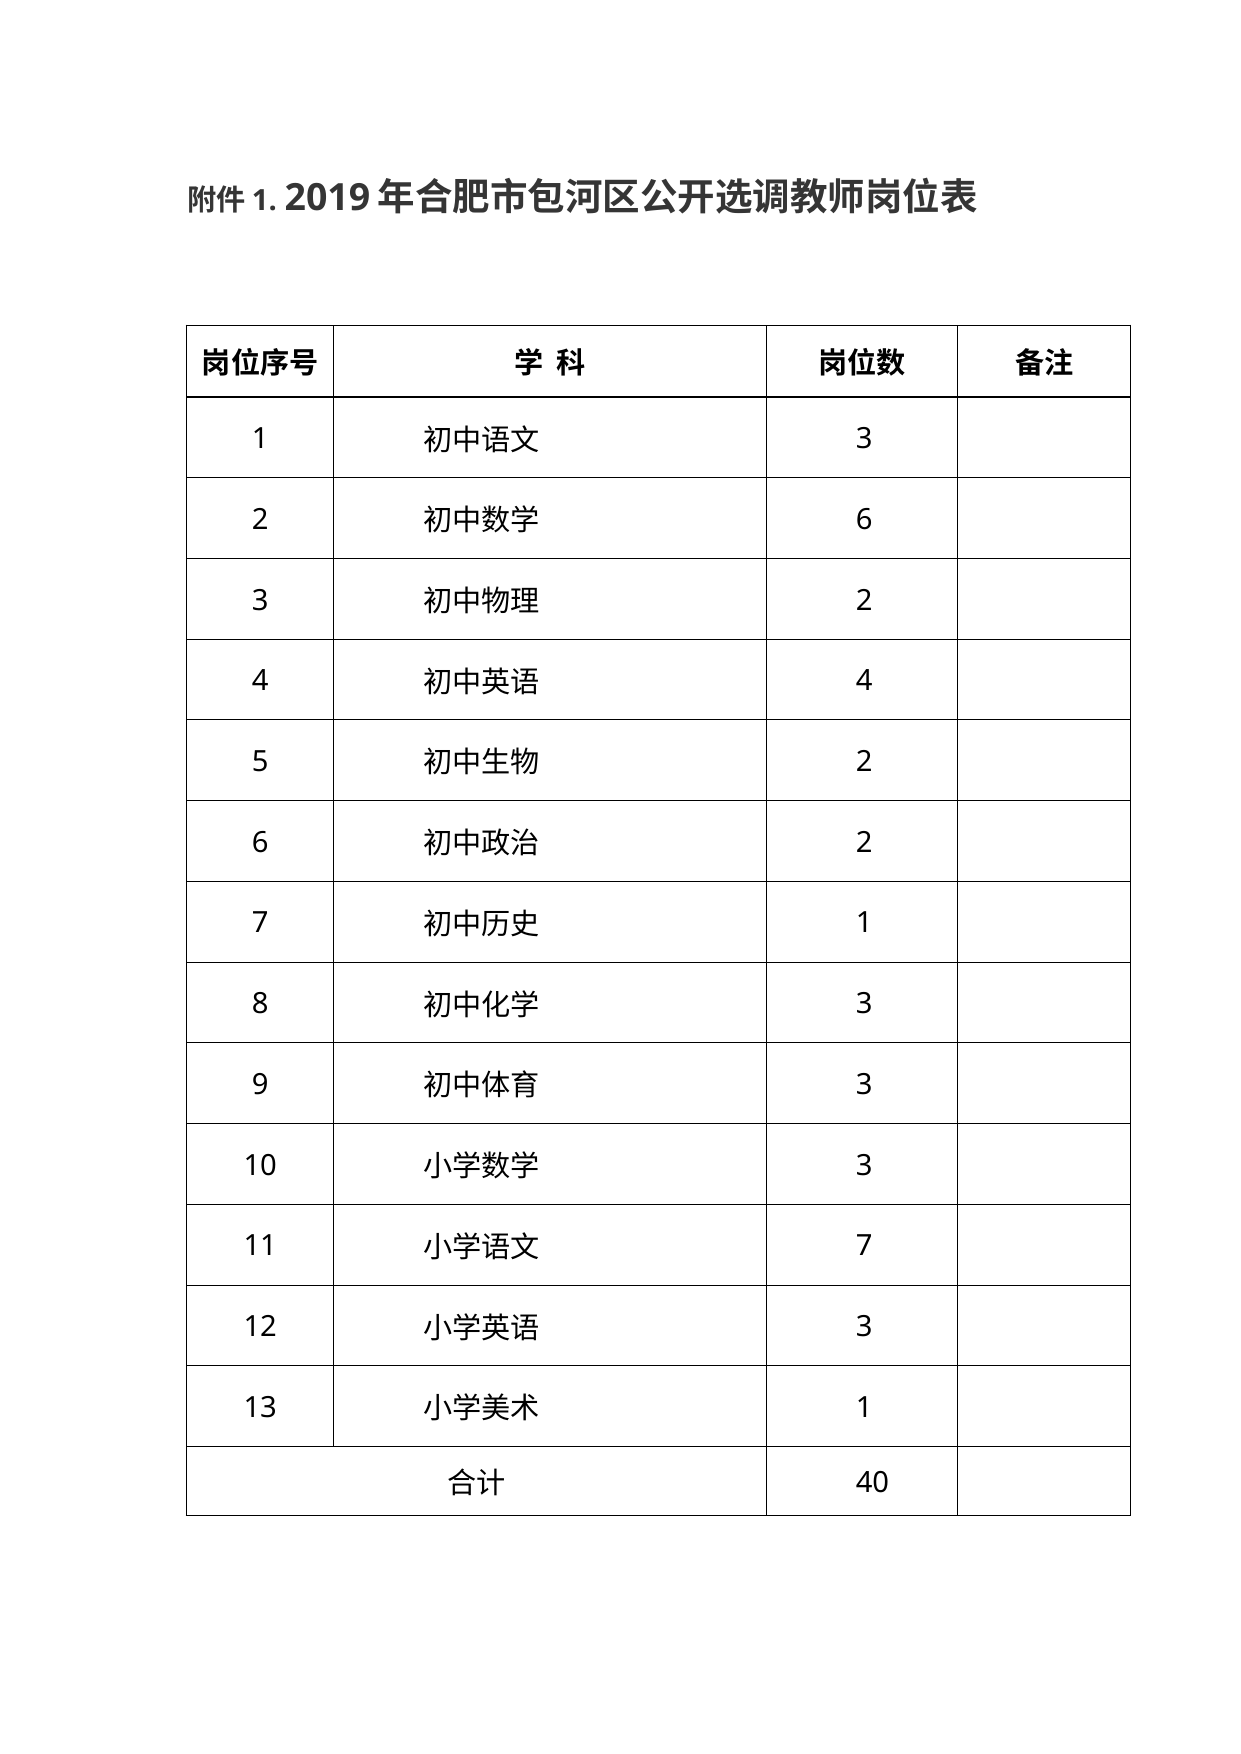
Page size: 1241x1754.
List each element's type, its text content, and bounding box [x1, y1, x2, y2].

table_cell 小学数学 [334, 1124, 766, 1204]
table_cell [958, 1366, 1130, 1446]
table_cell 4 [767, 640, 957, 719]
table_header 岗位序号 [187, 326, 333, 396]
table_header 学 科 [334, 326, 766, 396]
table_cell 4 [187, 640, 333, 719]
table_cell 5 [187, 720, 333, 800]
table_cell [958, 398, 1130, 477]
table_cell 7 [187, 882, 333, 962]
table_cell 初中英语 [334, 640, 766, 719]
table_cell 2 [187, 478, 333, 558]
table_cell [958, 801, 1130, 881]
table_cell 8 [187, 963, 333, 1042]
table_cell 6 [767, 478, 957, 558]
table_cell 9 [187, 1043, 333, 1123]
table_cell [958, 1447, 1130, 1515]
table_cell 12 [187, 1286, 333, 1365]
table_cell 初中体育 [334, 1043, 766, 1123]
table_cell 10 [187, 1124, 333, 1204]
table_cell 3 [187, 559, 333, 639]
table_cell 6 [187, 801, 333, 881]
table_cell 初中生物 [334, 720, 766, 800]
table_cell 1 [767, 882, 957, 962]
table_cell [958, 1286, 1130, 1365]
table_cell [958, 963, 1130, 1042]
table_cell [958, 1205, 1130, 1284]
text 附件1. 2019年合肥市包河区公开选调教师岗位表 [187, 162, 1053, 227]
table_cell 3 [767, 963, 957, 1042]
table_header 备注 [958, 326, 1130, 396]
table_cell 1 [187, 398, 333, 477]
table_cell [958, 478, 1130, 558]
table_cell 小学语文 [334, 1205, 766, 1284]
table_cell 初中政治 [334, 801, 766, 881]
table_cell 3 [767, 1124, 957, 1204]
table_cell 2 [767, 559, 957, 639]
table_cell 2 [767, 720, 957, 800]
table_cell [958, 1124, 1130, 1204]
table_cell 初中化学 [334, 963, 766, 1042]
table_cell 小学英语 [334, 1286, 766, 1365]
table_cell 初中数学 [334, 478, 766, 558]
table_cell 1 [767, 1366, 957, 1446]
table_cell [958, 720, 1130, 800]
table_cell 13 [187, 1366, 333, 1446]
table_cell 合计 [187, 1447, 766, 1515]
table_cell 40 [767, 1447, 957, 1515]
table_cell 初中历史 [334, 882, 766, 962]
table_cell 3 [767, 1286, 957, 1365]
table_cell 11 [187, 1205, 333, 1284]
table_cell [958, 640, 1130, 719]
table_header 岗位数 [767, 326, 957, 396]
table_cell [958, 559, 1130, 639]
table_cell 初中语文 [334, 398, 766, 477]
table_cell [958, 882, 1130, 962]
table_cell [958, 1043, 1130, 1123]
table_cell 初中物理 [334, 559, 766, 639]
table_cell 小学美术 [334, 1366, 766, 1446]
table_cell 2 [767, 801, 957, 881]
table_cell 3 [767, 1043, 957, 1123]
table_cell 7 [767, 1205, 957, 1284]
table_cell 3 [767, 398, 957, 477]
